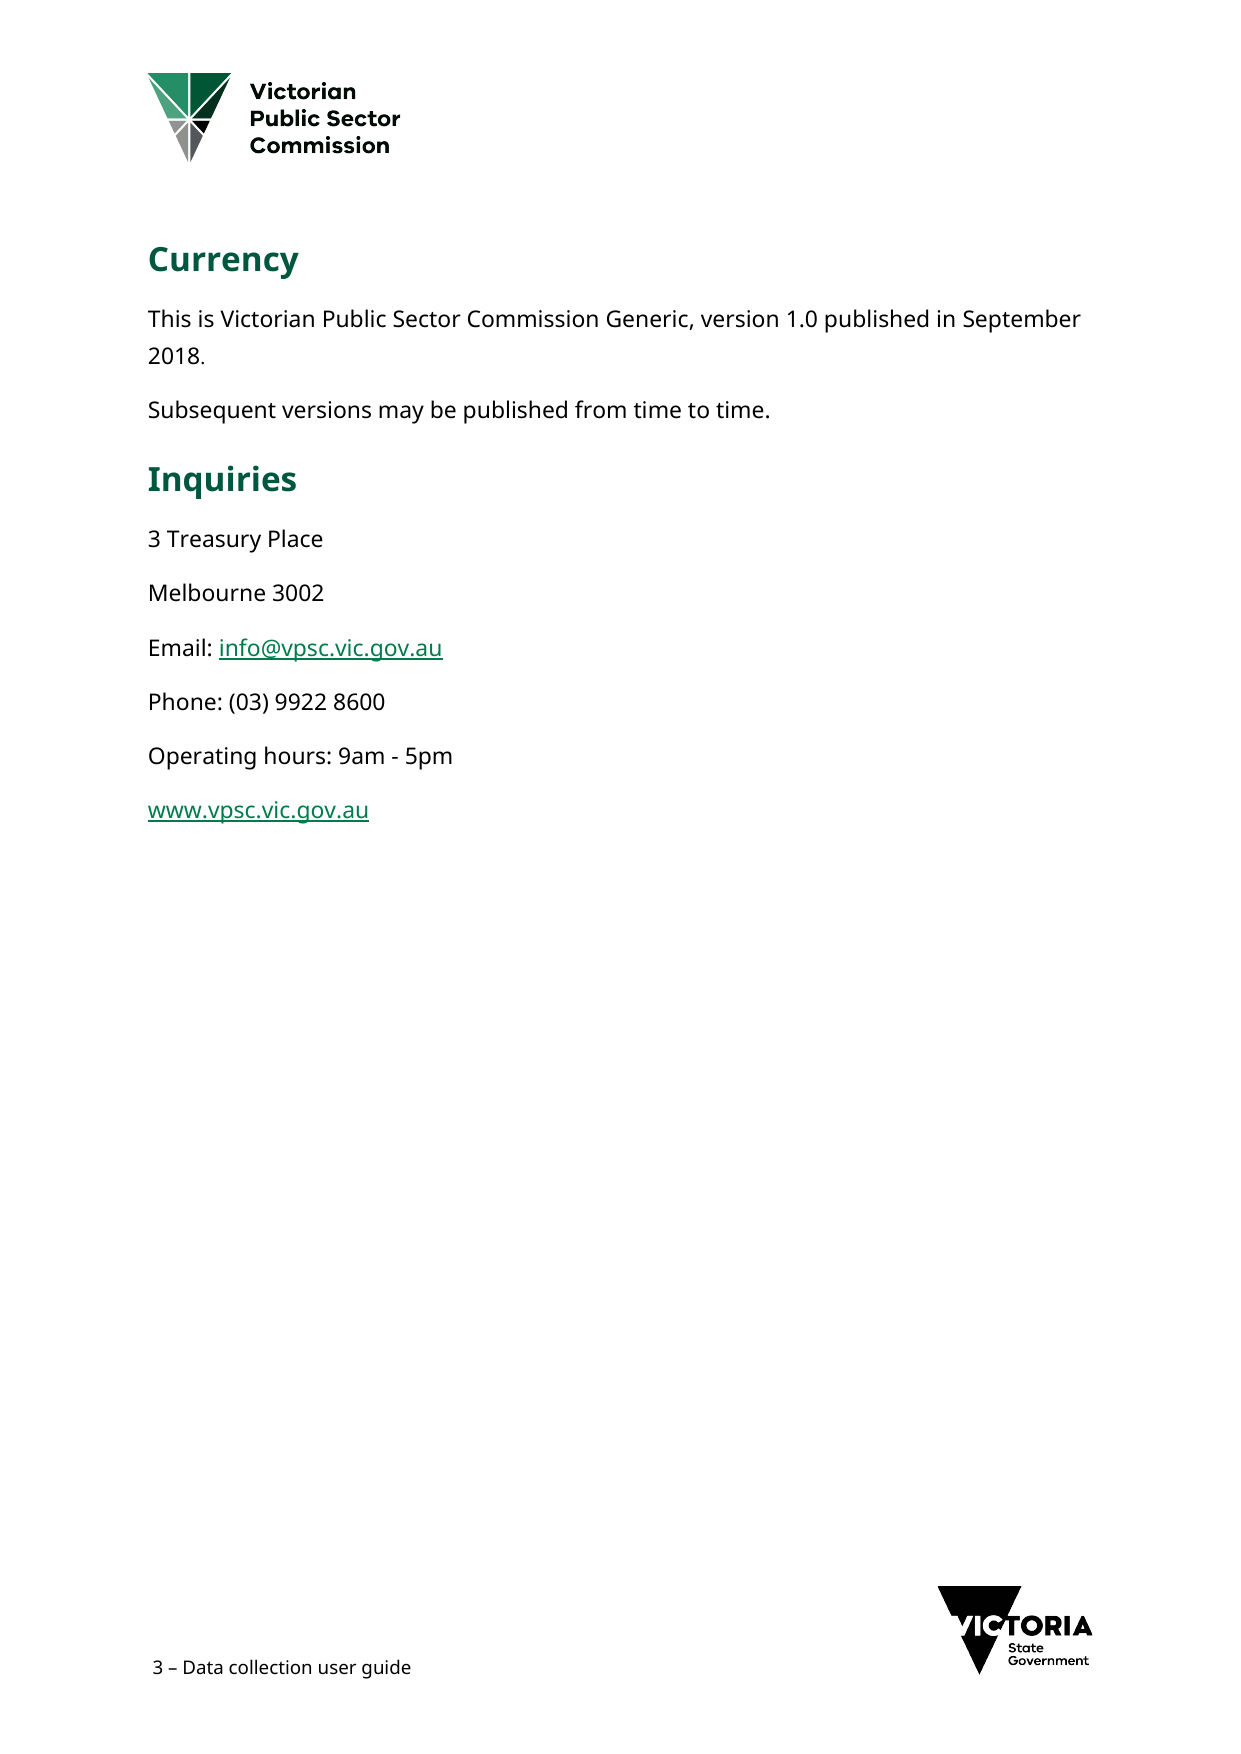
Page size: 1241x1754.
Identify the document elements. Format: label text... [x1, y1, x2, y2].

text Subsequent versions may be published from time to time. [148, 394, 1092, 425]
text 3 Treasury Place [148, 523, 1092, 554]
subtitle Currency [148, 236, 1092, 282]
text www.vpsc.vic.gov.au [148, 794, 1092, 825]
text Melbourne 3002 [148, 577, 1092, 609]
text Email: info@vpsc.vic.gov.au [148, 632, 1092, 663]
text This is , version published in . [148, 303, 1092, 371]
text Operating hours: 9am - 5pm [148, 740, 1092, 771]
picture [937, 1586, 1093, 1675]
text Phone: (03) 9922 8600 [148, 686, 1092, 717]
picture [147, 73, 400, 163]
subtitle Inquiries [148, 456, 1092, 502]
